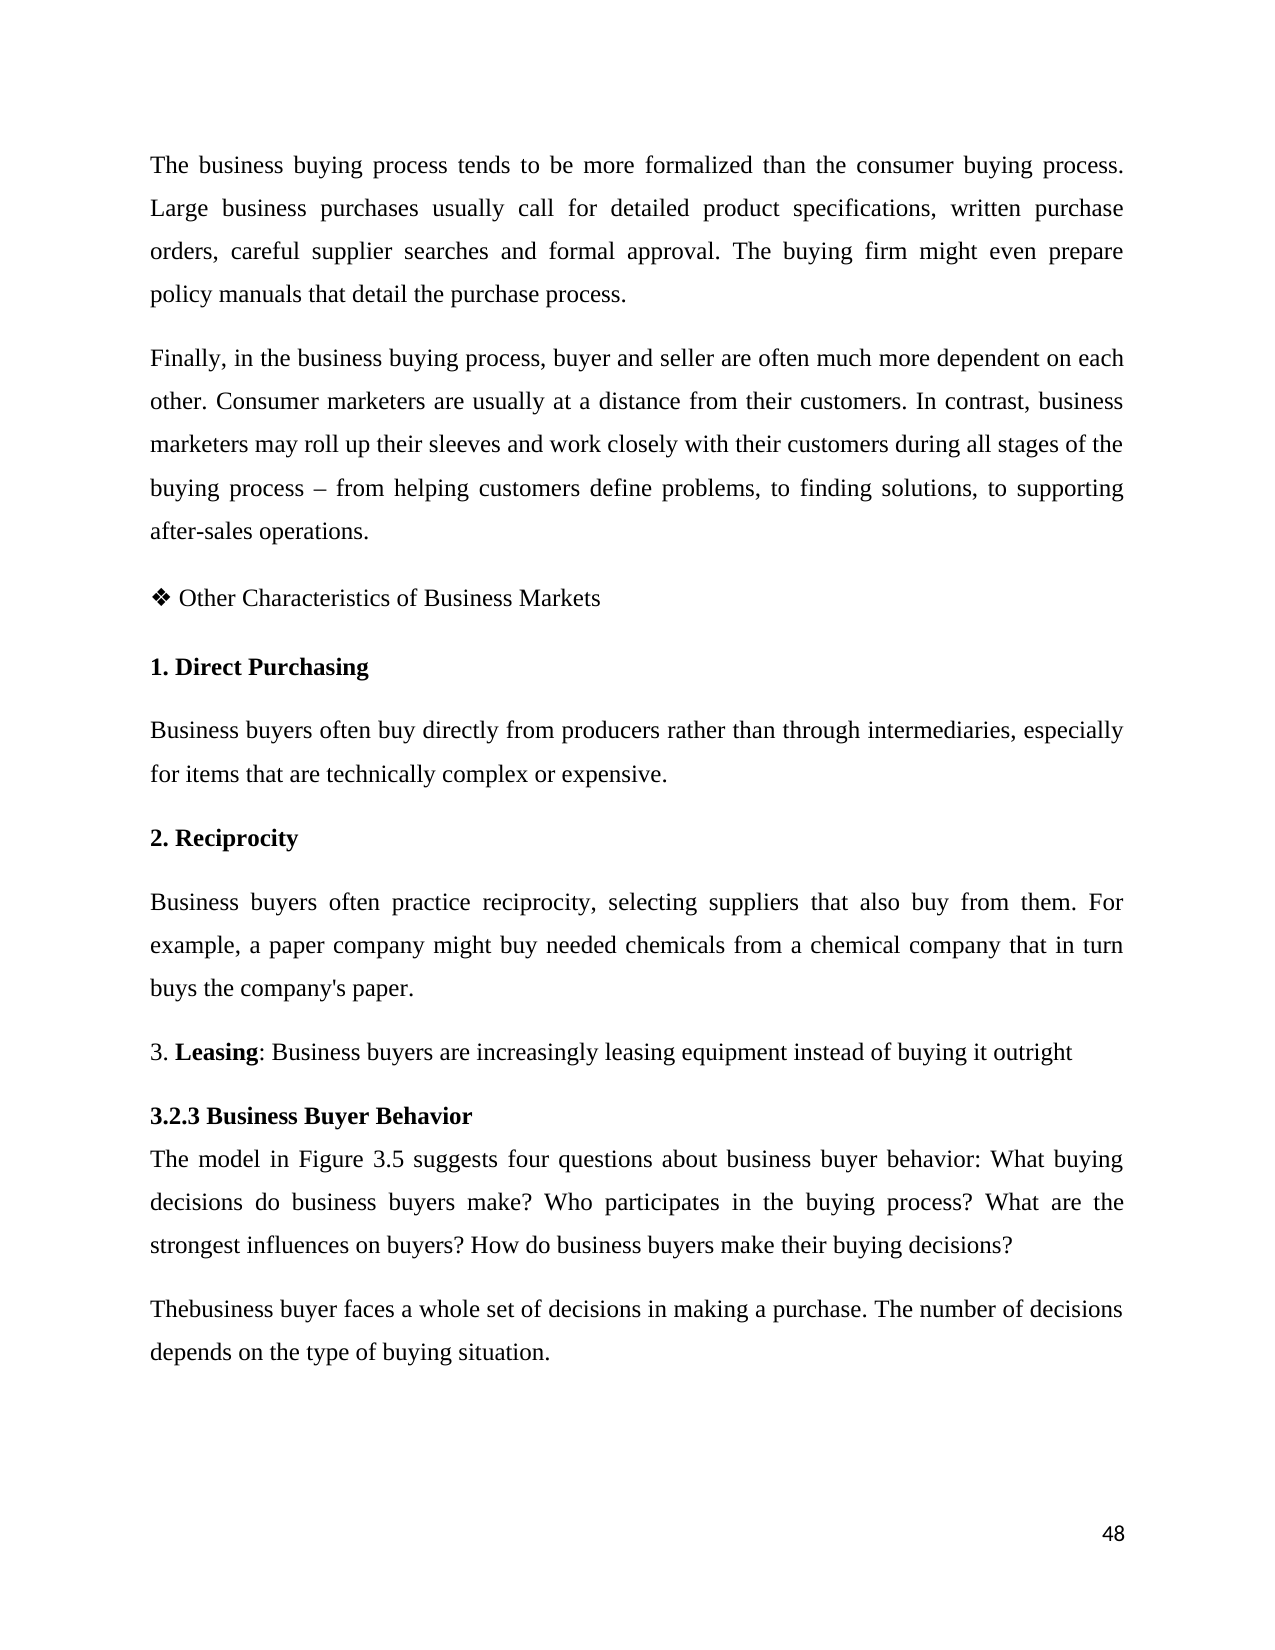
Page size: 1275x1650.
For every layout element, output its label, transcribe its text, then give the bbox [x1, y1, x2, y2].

text 3.2.3 Business Buyer Behavior [150, 1101, 1125, 1129]
text 1. Direct Purchasing [150, 652, 1125, 680]
text The business buying process tends to be more formalized than the consumer buying process. Large business purchases usually call for detailed product specifications, written purchase orders, careful supplier searches and formal approval. The buying firm might even prepare policy manuals that detail the purchase process. [150, 150, 1125, 308]
text 2. Reciprocity [150, 823, 1125, 851]
text Business buyers often practice reciprocity, selecting suppliers that also buy from them. For example, a paper company might buy needed chemicals from a chemical company that in turn buys the company's paper. [150, 887, 1125, 1002]
text 3. Leasing: Business buyers are increasingly leasing equipment instead of buying it outright [150, 1037, 1125, 1066]
text Finally, in the business buying process, buyer and seller are often much more dependent on each other. Consumer marketers are usually at a distance from their customers. In contrast, business marketers may roll up their sleeves and work closely with their customers during all stages of the buying process – from helping customers define problems, to finding solutions, to supporting after-sales operations. [150, 343, 1125, 544]
text The model in Figure 3.5 suggests four questions about business buyer behavior: What buying decisions do business buyers make? Who participates in the buying process? What are the strongest influences on buyers? How do business buyers make their buying decisions? [150, 1144, 1125, 1259]
text ❖ Other Characteristics of Business Markets [150, 580, 1125, 614]
text Thebusiness buyer faces a whole set of decisions in making a purchase. The number of decisions depends on the type of buying situation. [150, 1294, 1125, 1366]
text Business buyers often buy directly from producers rather than through intermediaries, especially for items that are technically complex or expensive. [150, 716, 1125, 787]
